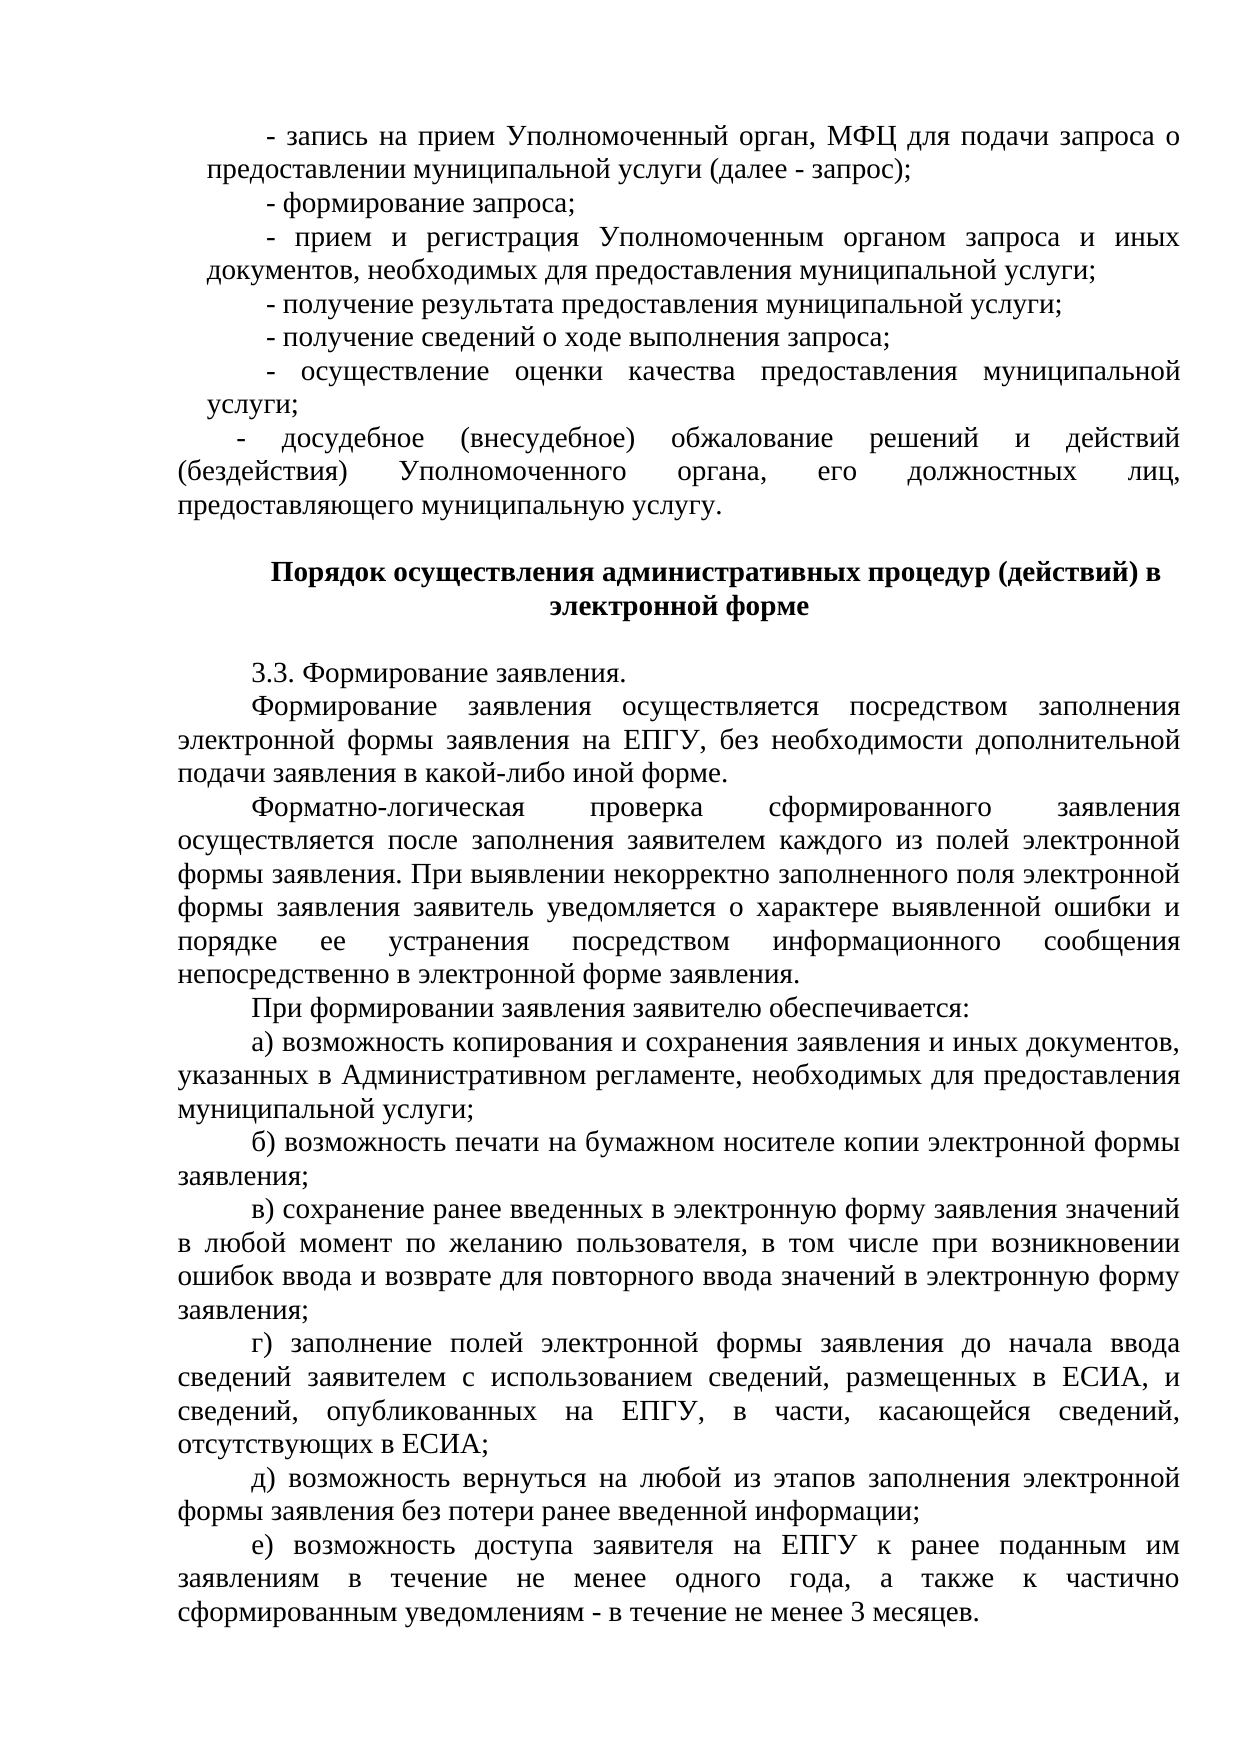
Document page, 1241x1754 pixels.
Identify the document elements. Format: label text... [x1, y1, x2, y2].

text - формирование запроса; [207, 185, 1181, 219]
text - получение сведений о ходе выполнения запроса; [207, 319, 1181, 353]
text 3.3. Формирование заявления. [177, 655, 1181, 688]
text а) возможность копирования и сохранения заявления и иных документов, указанных в Административном регламенте, необходимых для предоставления муниципальной услуги; [177, 1024, 1181, 1124]
text - прием и регистрация Уполномоченным органом запроса и иных документов, необходимых для предоставления муниципальной услуги; [207, 219, 1181, 286]
text - получение результата предоставления муниципальной услуги; [207, 286, 1181, 319]
text Форматно-логическая проверка сформированного заявления осуществляется после заполнения заявителем каждого из полей электронной формы заявления. При выявлении некорректно заполненного поля электронной формы заявления заявитель уведомляется о характере выявленной ошибки и порядке ее устранения посредством информационного сообщения непосредственно в электронной форме заявления. [177, 789, 1181, 990]
text г) заполнение полей электронной формы заявления до начала ввода сведений заявителем с использованием сведений, размещенных в ЕСИА, и сведений, опубликованных на ЕПГУ, в части, касающейся сведений, отсутствующих в ЕСИА; [177, 1326, 1181, 1460]
text Порядок осуществления административных процедур (действий) в электронной форме [177, 554, 1181, 621]
text д) возможность вернуться на любой из этапов заполнения электронной формы заявления без потери ранее введенной информации; [177, 1460, 1181, 1527]
text При формировании заявления заявителю обеспечивается: [177, 990, 1181, 1024]
text - досудебное (внесудебное) обжалование решений и действий (бездействия) Уполномоченного органа, его должностных лиц, предоставляющего муниципальную услугу. [177, 420, 1181, 521]
text Формирование заявления осуществляется посредством заполнения электронной формы заявления на ЕПГУ, без необходимости дополнительной подачи заявления в какой-либо иной форме. [177, 688, 1181, 789]
text в) сохранение ранее введенных в электронную форму заявления значений в любой момент по желанию пользователя, в том числе при возникновении ошибок ввода и возврате для повторного ввода значений в электронную форму заявления; [177, 1191, 1181, 1326]
text е) возможность доступа заявителя на ЕПГУ к ранее поданным им заявлениям в течение не менее одного года, а также к частично сформированным уведомлениям - в течение не менее 3 месяцев. [177, 1527, 1181, 1627]
text - запись на прием Уполномоченный орган, МФЦ для подачи запроса о предоставлении муниципальной услуги (далее - запрос); [207, 118, 1181, 185]
text б) возможность печати на бумажном носителе копии электронной формы заявления; [177, 1124, 1181, 1191]
text - осуществление оценки качества предоставления муниципальной услуги; [207, 353, 1181, 420]
